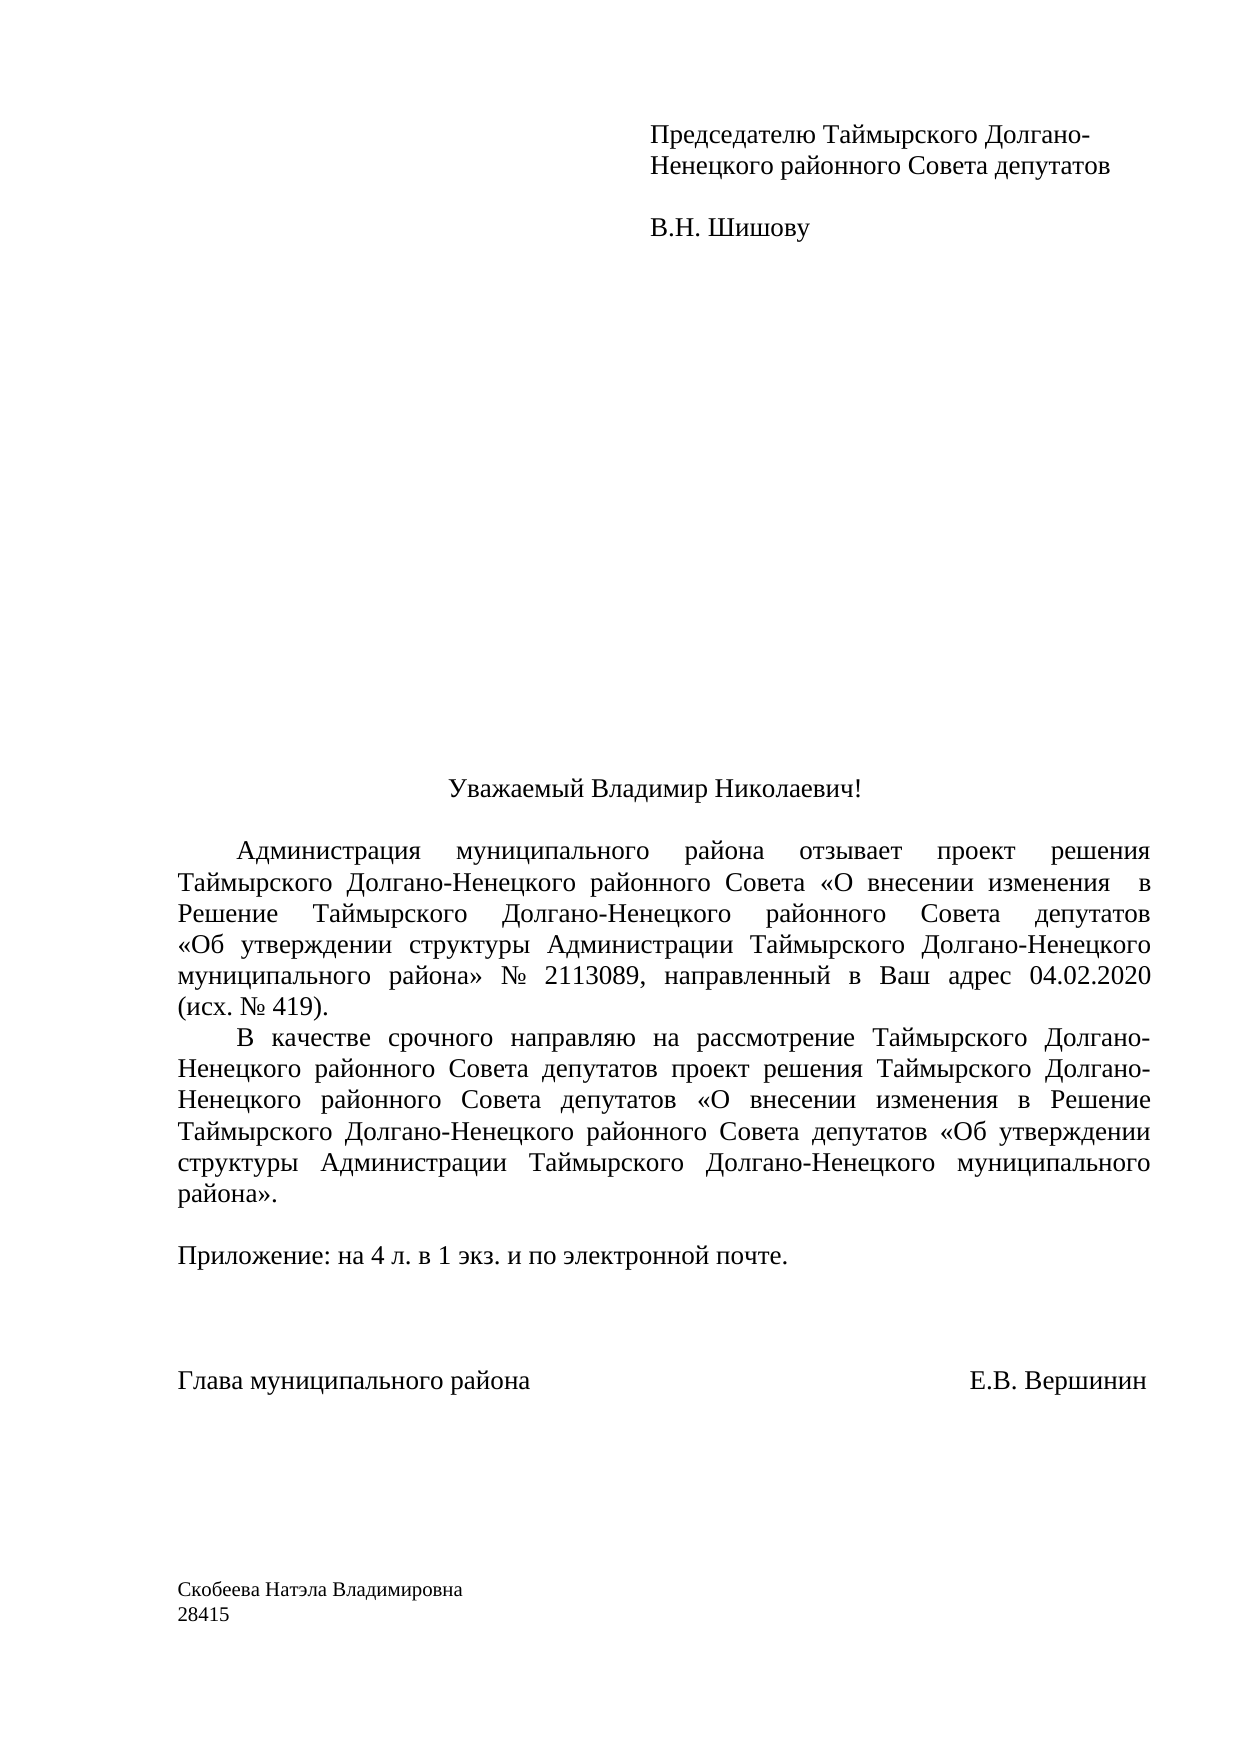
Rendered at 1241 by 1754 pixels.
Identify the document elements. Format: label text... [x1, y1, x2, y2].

text Председателю Таймырского Долгано-Ненецкого районного Совета депутатов [650, 118, 1133, 180]
text Глава муниципального района Е.В. Вершинин [177, 1364, 1152, 1395]
text В качестве срочного направляю на рассмотрение Таймырского Долгано-Ненецкого районного Совета депутатов проект решения Таймырского Долгано-Ненецкого районного Совета депутатов «О внесении изменения в Решение Таймырского Долгано-Ненецкого районного Совета депутатов «Об утверждении структуры Администрации Таймырского Долгано-Ненецкого муниципального района». [177, 1021, 1152, 1208]
text Администрация муниципального района отзывает проект решения Таймырского Долгано-Ненецкого районного Совета «О внесении изменения в Решение Таймырского Долгано-Ненецкого районного Совета депутатов «Об утверждении структуры Администрации Таймырского Долгано-Ненецкого муниципального района» № 2113089, направленный в Ваш адрес 04.02.2020 (исх. № 419). [177, 834, 1152, 1021]
text Скобеева Натэла Владимировна [177, 1577, 1152, 1601]
text Приложение: на 4 л. в 1 экз. и по электронной почте. [177, 1239, 1152, 1271]
text Уважаемый Владимир Николаевич! [177, 772, 1133, 803]
text 28415 [177, 1601, 1152, 1626]
text В.Н. Шишову [650, 212, 1133, 243]
